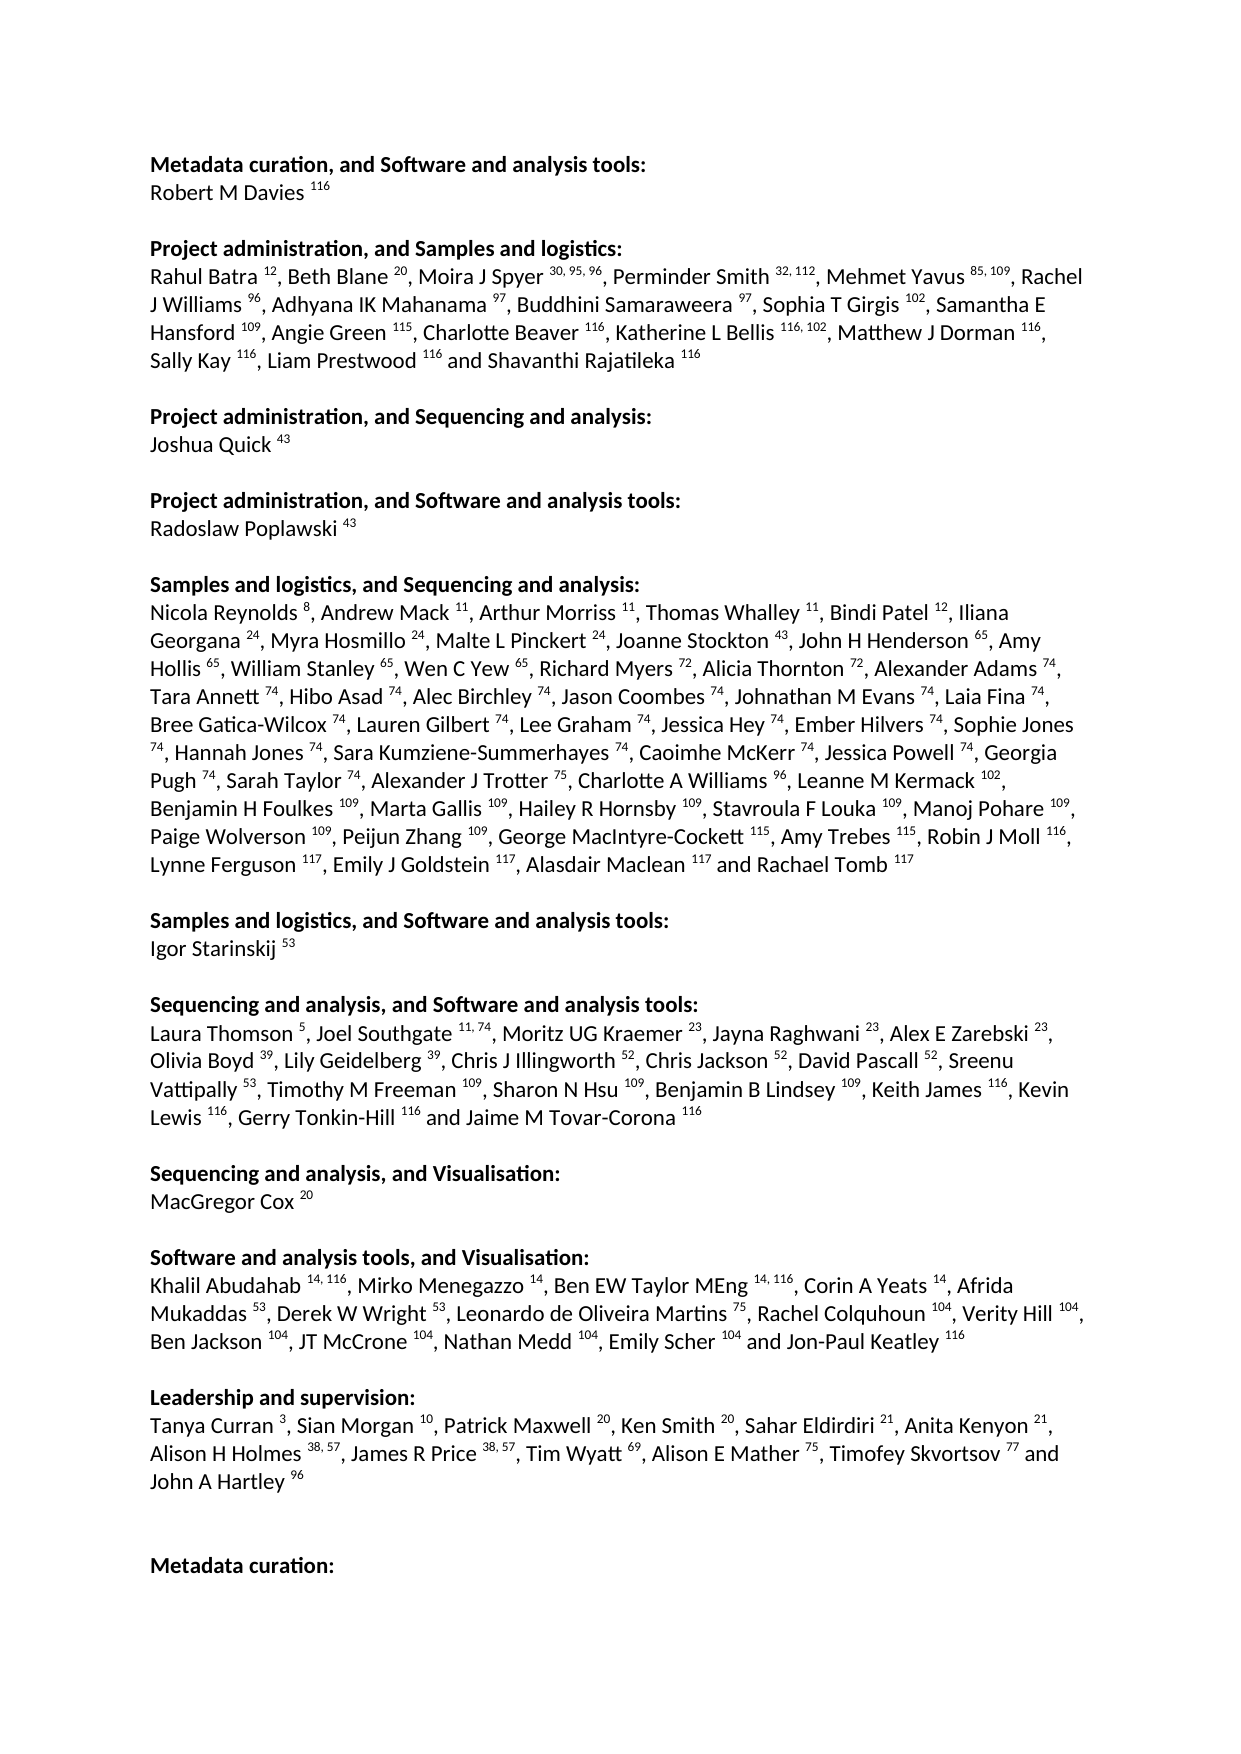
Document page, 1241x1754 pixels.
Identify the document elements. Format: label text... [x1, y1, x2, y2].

text Nicola Reynolds 8, Andrew Mack 11, Arthur Morriss 11, Thomas Whalley 11, Bindi Patel 12, Iliana Georgana 24, Myra Hosmillo 24, Malte L Pinckert 24, Joanne Stockton 43, John H Henderson 65, Amy Hollis 65, William Stanley 65, Wen C Yew 65, Richard Myers 72, Alicia Thornton 72, Alexander Adams 74, Tara Annett 74, Hibo Asad 74, Alec Birchley 74, Jason Coombes 74, Johnathan M Evans 74, Laia Fina 74, Bree Gatica-Wilcox 74, Lauren Gilbert 74, Lee Graham 74, Jessica Hey 74, Ember Hilvers 74, Sophie Jones 74, Hannah Jones 74, Sara Kumziene-Summerhayes 74, Caoimhe McKerr 74, Jessica Powell 74, Georgia Pugh 74, Sarah Taylor 74, Alexander J Trotter 75, Charlotte A Williams 96, Leanne M Kermack 102, Benjamin H Foulkes 109, Marta Gallis 109, Hailey R Hornsby 109, Stavroula F Louka 109, Manoj Pohare 109, Paige Wolverson 109, Peijun Zhang 109, George MacIntyre-Cockett 115, Amy Trebes 115, Robin J Moll 116, Lynne Ferguson 117, Emily J Goldstein 117, Alasdair Maclean 117 and Rachael Tomb 117 [150, 598, 1090, 878]
text MacGregor Cox 20 [150, 1187, 1090, 1215]
text Metadata curation: [150, 1551, 1090, 1579]
text Leadership and supervision: [150, 1383, 1090, 1411]
text Project administration, and Software and analysis tools: [150, 486, 1090, 514]
text Khalil Abudahab 14, 116, Mirko Menegazzo 14, Ben EW Taylor MEng 14, 116, Corin A Yeats 14, Afrida Mukaddas 53, Derek W Wright 53, Leonardo de Oliveira Martins 75, Rachel Colquhoun 104, Verity Hill 104, Ben Jackson 104, JT McCrone 104, Nathan Medd 104, Emily Scher 104 and Jon-Paul Keatley 116 [150, 1271, 1090, 1355]
text Software and analysis tools, and Visualisation: [150, 1243, 1090, 1271]
text Rahul Batra 12, Beth Blane 20, Moira J Spyer 30, 95, 96, Perminder Smith 32, 112, Mehmet Yavus 85, 109, Rachel J Williams 96, Adhyana IK Mahanama 97, Buddhini Samaraweera 97, Sophia T Girgis 102, Samantha E Hansford 109, Angie Green 115, Charlotte Beaver 116, Katherine L Bellis 116, 102, Matthew J Dorman 116, Sally Kay 116, Liam Prestwood 116 and Shavanthi Rajatileka 116 [150, 262, 1090, 374]
text Project administration, and Sequencing and analysis: [150, 402, 1090, 430]
text Radoslaw Poplawski 43 [150, 514, 1090, 542]
text Tanya Curran 3, Sian Morgan 10, Patrick Maxwell 20, Ken Smith 20, Sahar Eldirdiri 21, Anita Kenyon 21, Alison H Holmes 38, 57, James R Price 38, 57, Tim Wyatt 69, Alison E Mather 75, Timofey Skvortsov 77 and John A Hartley 96 [150, 1411, 1090, 1495]
text Sequencing and analysis, and Visualisation: [150, 1159, 1090, 1187]
text Robert M Davies 116 [150, 178, 1090, 206]
text Samples and logistics, and Sequencing and analysis: [150, 570, 1090, 598]
text Metadata curation, and Software and analysis tools: [150, 150, 1090, 178]
text Sequencing and analysis, and Software and analysis tools: [150, 991, 1090, 1019]
text Joshua Quick 43 [150, 430, 1090, 458]
text Samples and logistics, and Software and analysis tools: [150, 907, 1090, 934]
text Project administration, and Samples and logistics: [150, 234, 1090, 262]
text Igor Starinskij 53 [150, 934, 1090, 963]
text Laura Thomson 5, Joel Southgate 11, 74, Moritz UG Kraemer 23, Jayna Raghwani 23, Alex E Zarebski 23, Olivia Boyd 39, Lily Geidelberg 39, Chris J Illingworth 52, Chris Jackson 52, David Pascall 52, Sreenu Vattipally 53, Timothy M Freeman 109, Sharon N Hsu 109, Benjamin B Lindsey 109, Keith James 116, Kevin Lewis 116, Gerry Tonkin-Hill 116 and Jaime M Tovar-Corona 116 [150, 1019, 1090, 1131]
